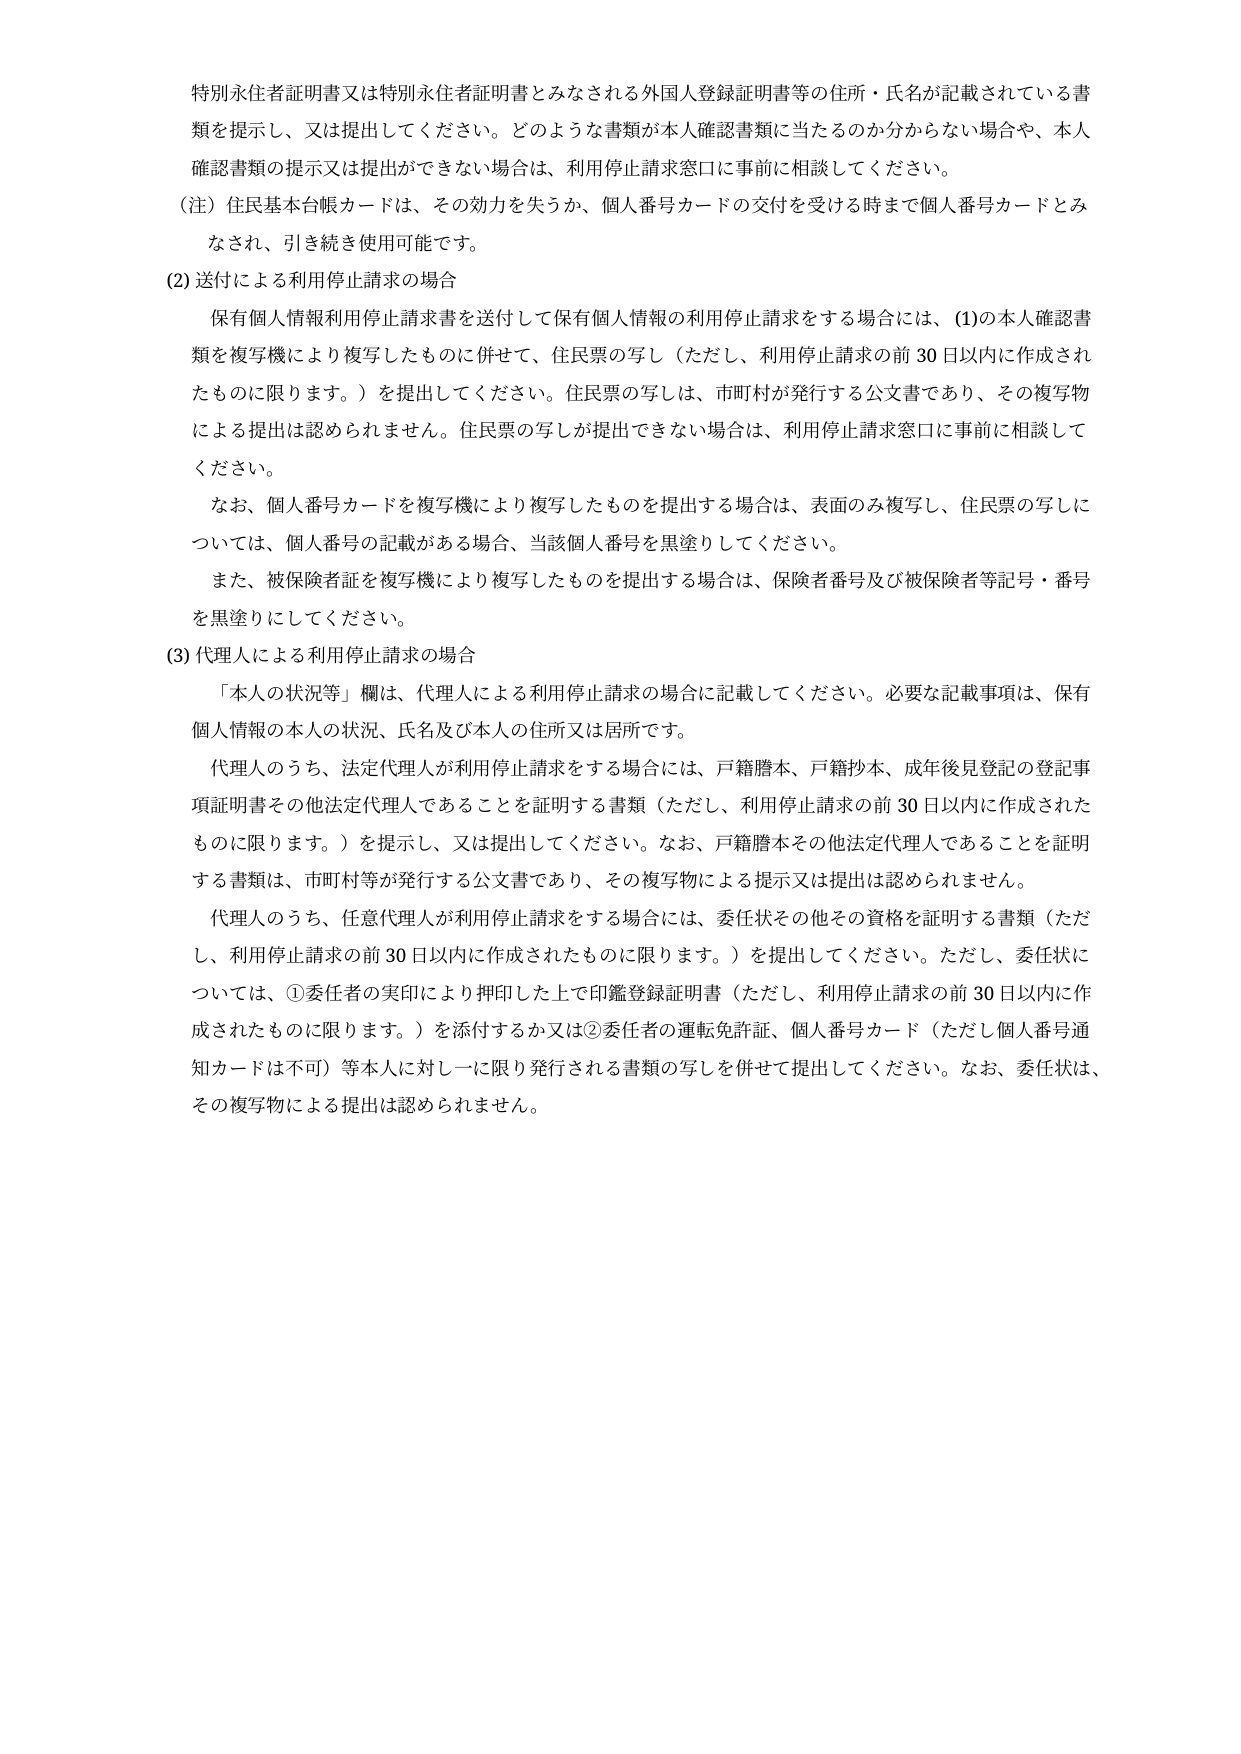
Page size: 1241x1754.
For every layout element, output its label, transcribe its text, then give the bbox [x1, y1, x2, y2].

text また、被保険者証を複写機により複写したものを提出する場合は、保険者番号及び被保険者等記号・番号を黒塗りにしてください。 [191, 561, 1092, 636]
text (2) 送付による利用停止請求の場合 [148, 261, 1092, 299]
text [191, 74, 1092, 186]
text 保有個人情報利用停止請求書を送付して保有個人情報の利用停止請求をする場合には、(1)の本人確認書類を複写機により複写したものに併せて、住民票の写し（ただし、利用停止請求の前30日以内に作成されたものに限ります。）を提出してください。住民票の写しは、市町村が発行する公文書であり、その複写物による提出は認められません。住民票の写しが提出できない場合は、利用停止請求窓口に事前に相談してください。 [191, 299, 1092, 486]
text (3) 代理人による利用停止請求の場合 [148, 636, 1092, 674]
text 代理人のうち、任意代理人が利用停止請求をする場合には、委任状その他その資格を証明する書類（ただし、利用停止請求の前30日以内に作成されたものに限ります。）を提出してください。ただし、委任状については、①委任者の実印により押印した上で印鑑登録証明書（ただし、利用停止請求の前30日以内に作成されたものに限ります。）を添付するか又は②委任者の運転免許証、個人番号カード（ただし個人番号通知カードは不可）等本人に対し一に限り発行される書類の写しを併せて提出してください。なお、委任状は、その複写物による提出は認められません。 [191, 899, 1092, 1124]
text 「本人の状況等」欄は、代理人による利用停止請求の場合に記載してください。必要な記載事項は、保有個人情報の本人の状況、氏名及び本人の住所又は居所です。 [191, 674, 1092, 749]
text （注）住民基本台帳カードは、その効力を失うか、個人番号カードの交付を受ける時まで個人番号カードとみなされ、引き続き使用可能です。 [169, 186, 1092, 261]
text なお、個人番号カードを複写機により複写したものを提出する場合は、表面のみ複写し、住民票の写しについては、個人番号の記載がある場合、当該個人番号を黒塗りしてください。 [191, 486, 1092, 561]
text 代理人のうち、法定代理人が利用停止請求をする場合には、戸籍謄本、戸籍抄本、成年後見登記の登記事項証明書その他法定代理人であることを証明する書類（ただし、利用停止請求の前30日以内に作成されたものに限ります。）を提示し、又は提出してください。なお、戸籍謄本その他法定代理人であることを証明する書類は、市町村等が発行する公文書であり、その複写物による提示又は提出は認められません。 [191, 749, 1092, 899]
